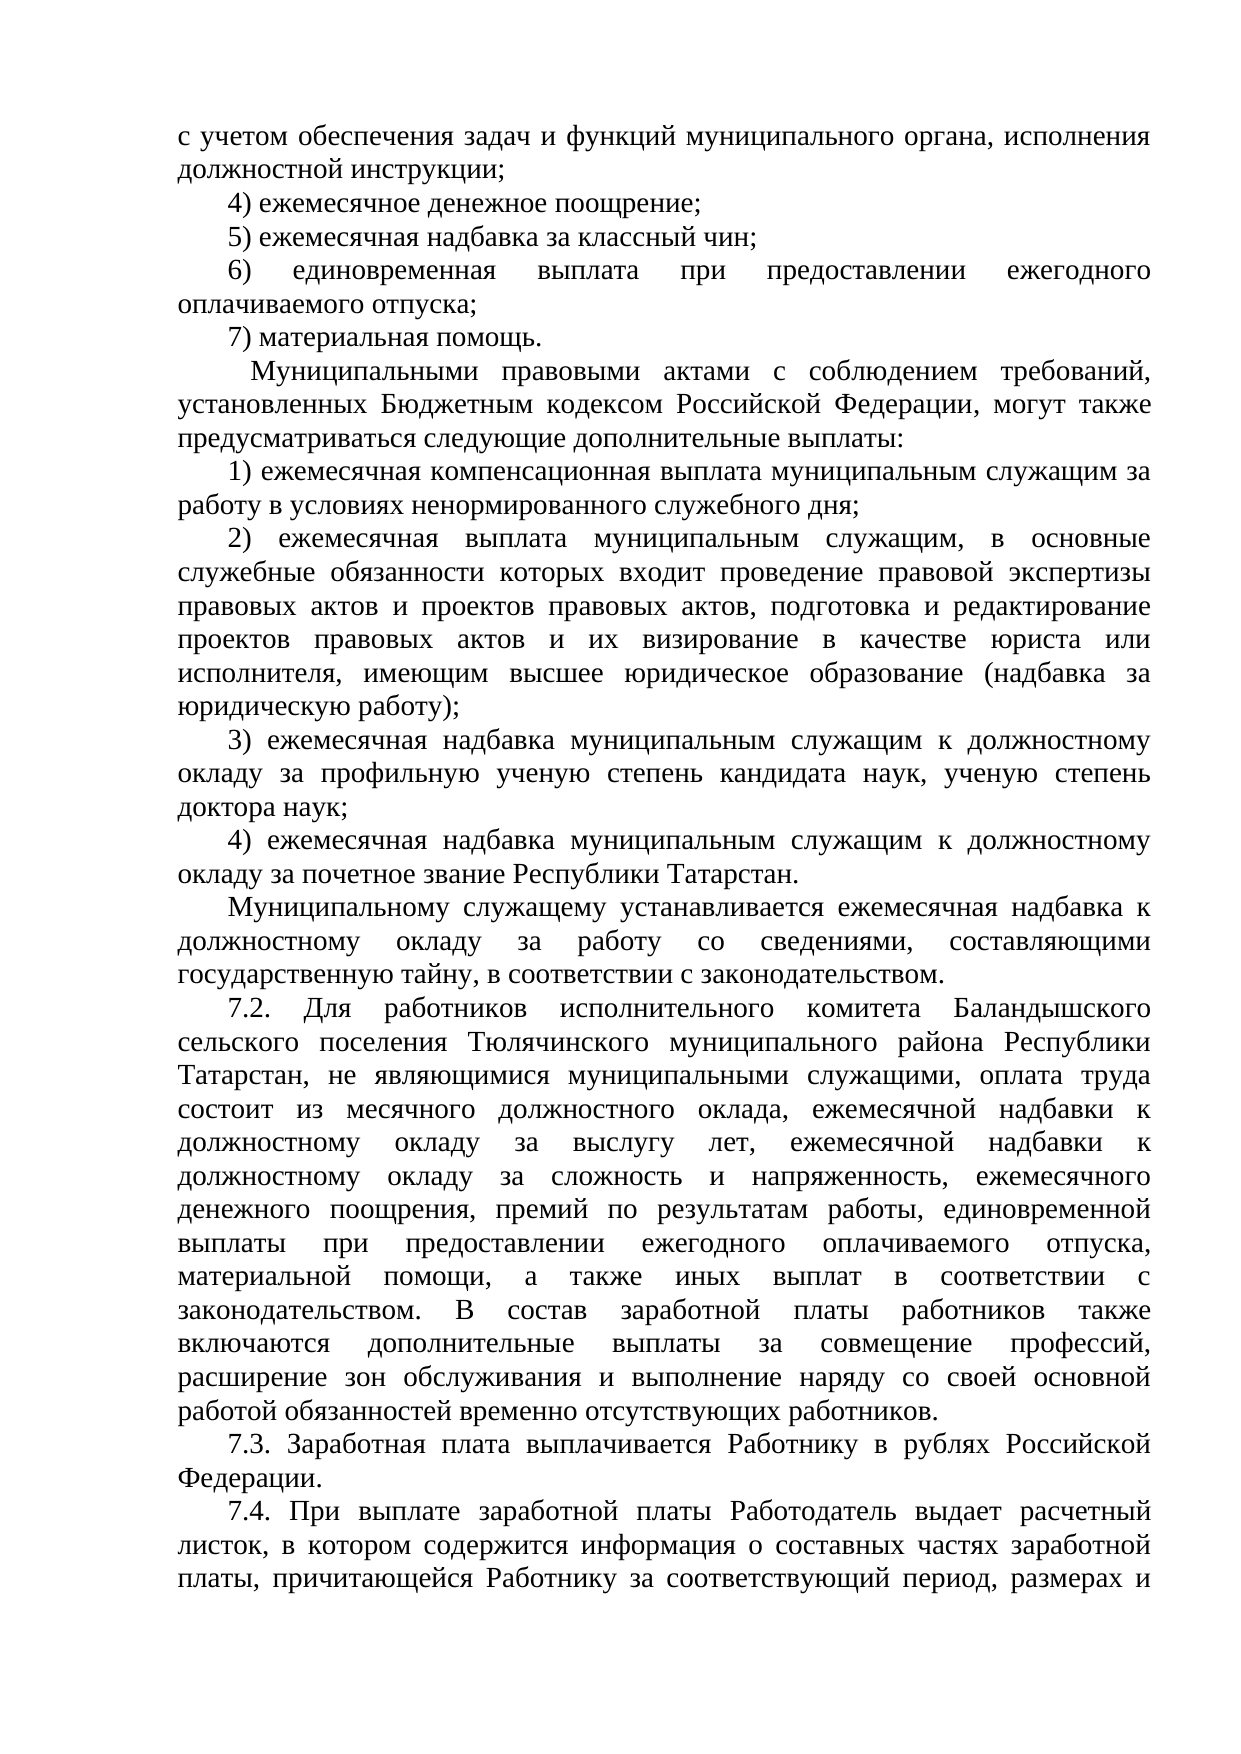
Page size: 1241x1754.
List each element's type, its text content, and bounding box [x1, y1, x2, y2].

text 7.3. Заработная плата выплачивается Работнику в рублях Российской Федерации. [177, 1426, 1152, 1493]
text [177, 1493, 1152, 1594]
text 1) ежемесячная компенсационная выплата муниципальным служащим за работу в условиях ненормированного служебного дня; [177, 453, 1152, 521]
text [177, 118, 1152, 185]
text Муниципальному служащему устанавливается ежемесячная надбавка к должностному окладу за работу со сведениями, составляющими государственную тайну, в соответствии с законодательством. [177, 889, 1152, 990]
text 6) единовременная выплата при предоставлении ежегодного оплачиваемого отпуска; [177, 252, 1152, 319]
text 7) материальная помощь. [177, 319, 1152, 353]
text 4) ежемесячное денежное поощрение; [177, 185, 1152, 219]
text 4) ежемесячная надбавка муниципальным служащим к должностному окладу за почетное звание Республики Татарстан. [177, 822, 1152, 889]
text Муниципальными правовыми актами с соблюдением требований, установленных Бюджетным кодексом Российской Федерации, могут также предусматриваться следующие дополнительные выплаты: [177, 353, 1152, 453]
text 2) ежемесячная выплата муниципальным служащим, в основные служебные обязанности которых входит проведение правовой экспертизы правовых актов и проектов правовых актов, подготовка и редактирование проектов правовых актов и их визирование в качестве юриста или исполнителя, имеющим высшее юридическое образование (надбавка за юридическую работу); [177, 521, 1152, 722]
text 3) ежемесячная надбавка муниципальным служащим к должностному окладу за профильную ученую степень кандидата наук, ученую степень доктора наук; [177, 722, 1152, 822]
text 7.2. Для работников исполнительного комитета Баландышского сельского поселения Тюлячинского муниципального района Республики Татарстан, не являющимися муниципальными служащими, оплата труда состоит из месячного должностного оклада, ежемесячной надбавки к должностному окладу за выслугу лет, ежемесячной надбавки к должностному окладу за сложность и напряженность, ежемесячного денежного поощрения, премий по результатам работы, единовременной выплаты при предоставлении ежегодного оплачиваемого отпуска, материальной помощи, а также иных выплат в соответствии с законодательством. В состав заработной платы работников также включаются дополнительные выплаты за совмещение профессий, расширение зон обслуживания и выполнение наряду со своей основной работой обязанностей временно отсутствующих работников. [177, 990, 1152, 1426]
text 5) ежемесячная надбавка за классный чин; [177, 219, 1152, 252]
